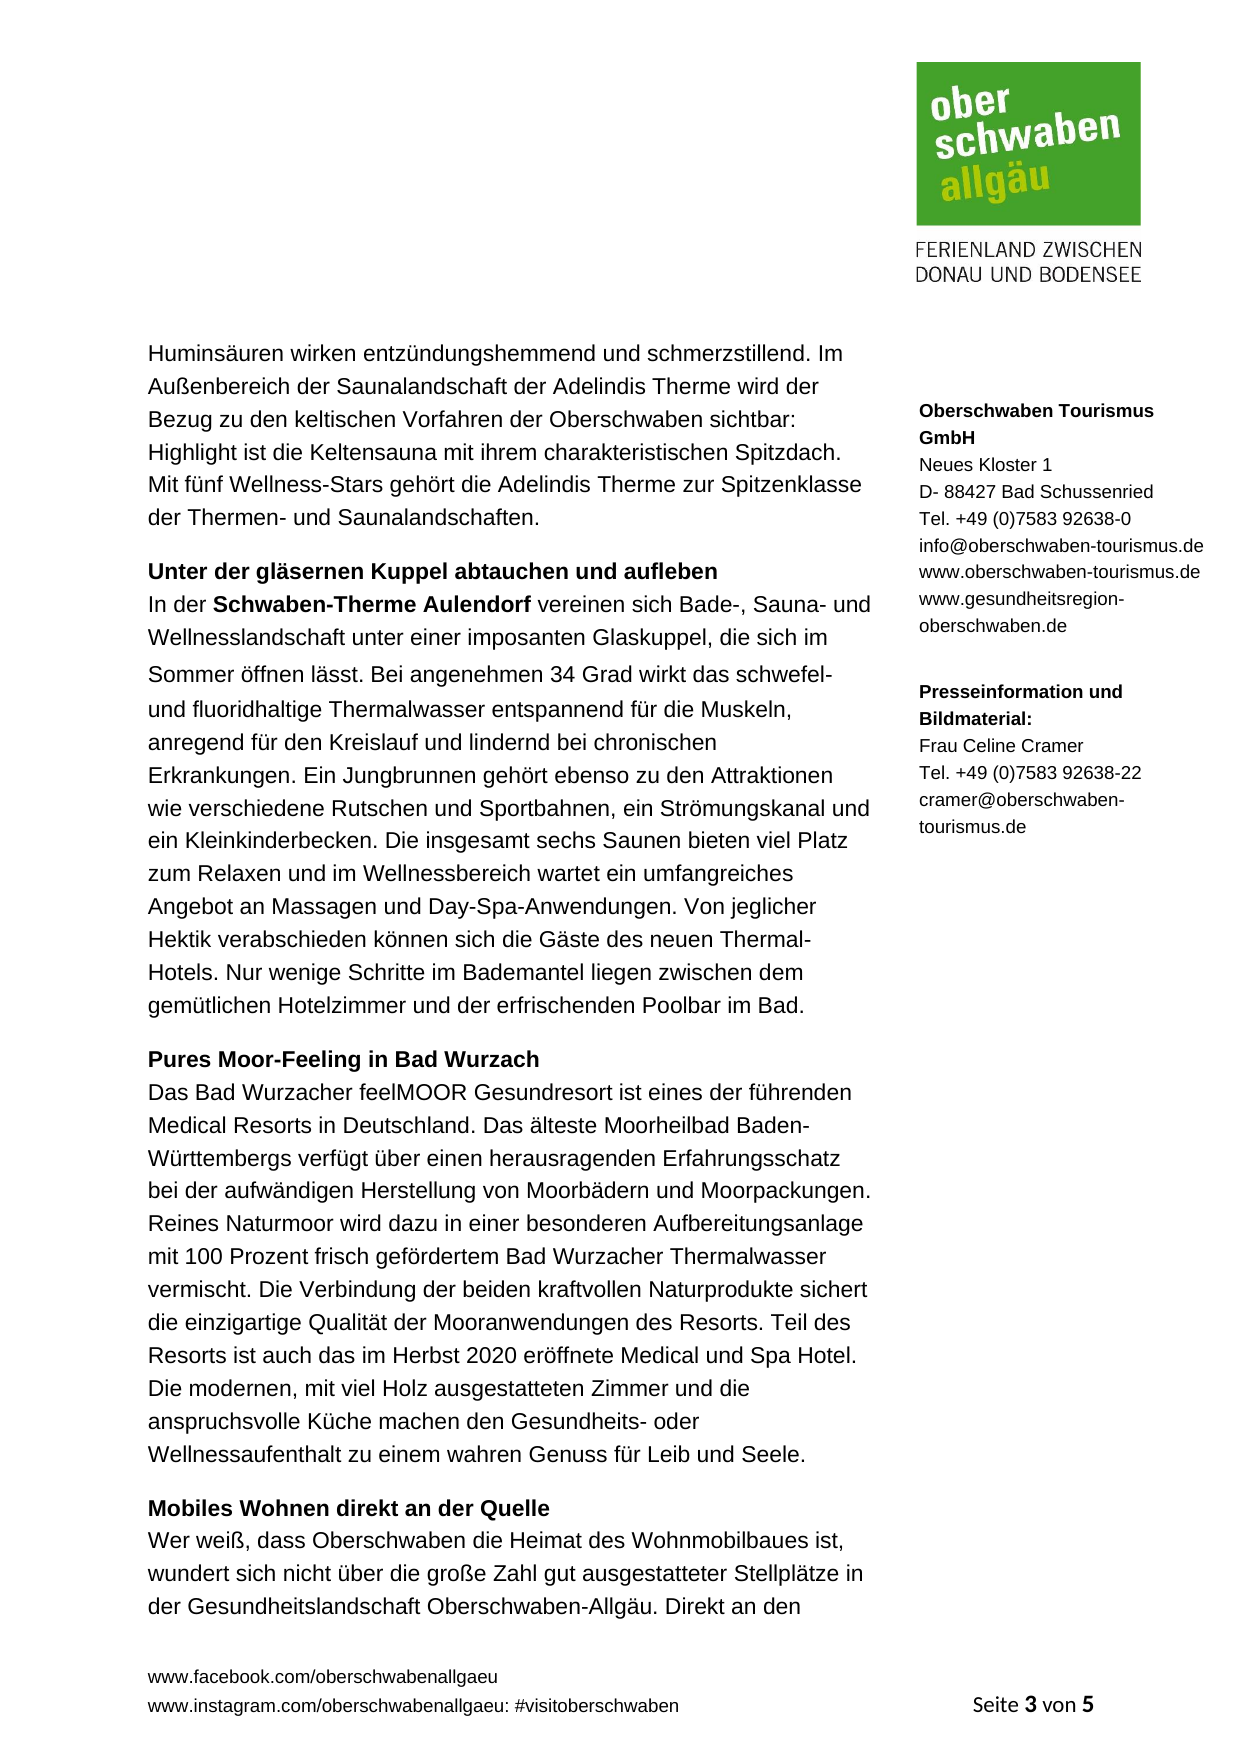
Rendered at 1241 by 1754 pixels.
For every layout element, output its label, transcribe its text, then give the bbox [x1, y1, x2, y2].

text Unter der gläsernen Kuppel abtauchen und aufleben In der Schwaben-Therme Aulendorf vereinen sich Bade-, Sauna- und Wellnesslandschaft unter einer imposanten Glaskuppel, die sich im Sommer öffnen lässt. Bei angenehmen 34 Grad wirkt das schwefel- und fluoridhaltige Thermalwasser entspannend für die Muskeln, anregend für den Kreislauf und lindernd bei chronischen Erkrankungen. Ein Jungbrunnen gehört ebenso zu den Attraktionen wie verschiedene Rutschen und Sportbahnen, ein Strömungskanal und ein Kleinkinderbecken. Die insgesamt sechs Saunen bieten viel Platz zum Relaxen und im Wellnessbereich wartet ein umfangreiches Angebot an Massagen und Day-Spa-Anwendungen. Von jeglicher Hektik verabschieden können sich die Gäste des neuen Thermal-Hotels. Nur wenige Schritte im Bademantel liegen zwischen dem gemütlichen Hotelzimmer und der erfrischenden Poolbar im Bad. [148, 558, 871, 1018]
text Pures Moor-Feeling in Bad Wurzach Das Bad Wurzacher feelMOOR Gesundresort ist eines der führenden Medical Resorts in Deutschland. Das älteste Moorheilbad Baden-Württembergs verfügt über einen herausragenden Erfahrungsschatz bei der aufwändigen Herstellung von Moorbädern und Moorpackungen. Reines Naturmoor wird dazu in einer besonderen Aufbereitungsanlage mit 100 Prozent frisch gefördertem Bad Wurzacher Thermalwasser vermischt. Die Verbindung der beiden kraftvollen Naturprodukte sichert die einzigartige Qualität der Mooranwendungen des Resorts. Teil des Resorts ist auch das im Herbst 2020 eröffnete Medical und Spa Hotel. Die modernen, mit viel Holz ausgestatteten Zimmer und die anspruchsvolle Küche machen den Gesundheits- oder Wellnessaufenthalt zu einem wahren Genuss für Leib und Seele. [148, 1046, 871, 1467]
picture [916, 62, 1141, 282]
